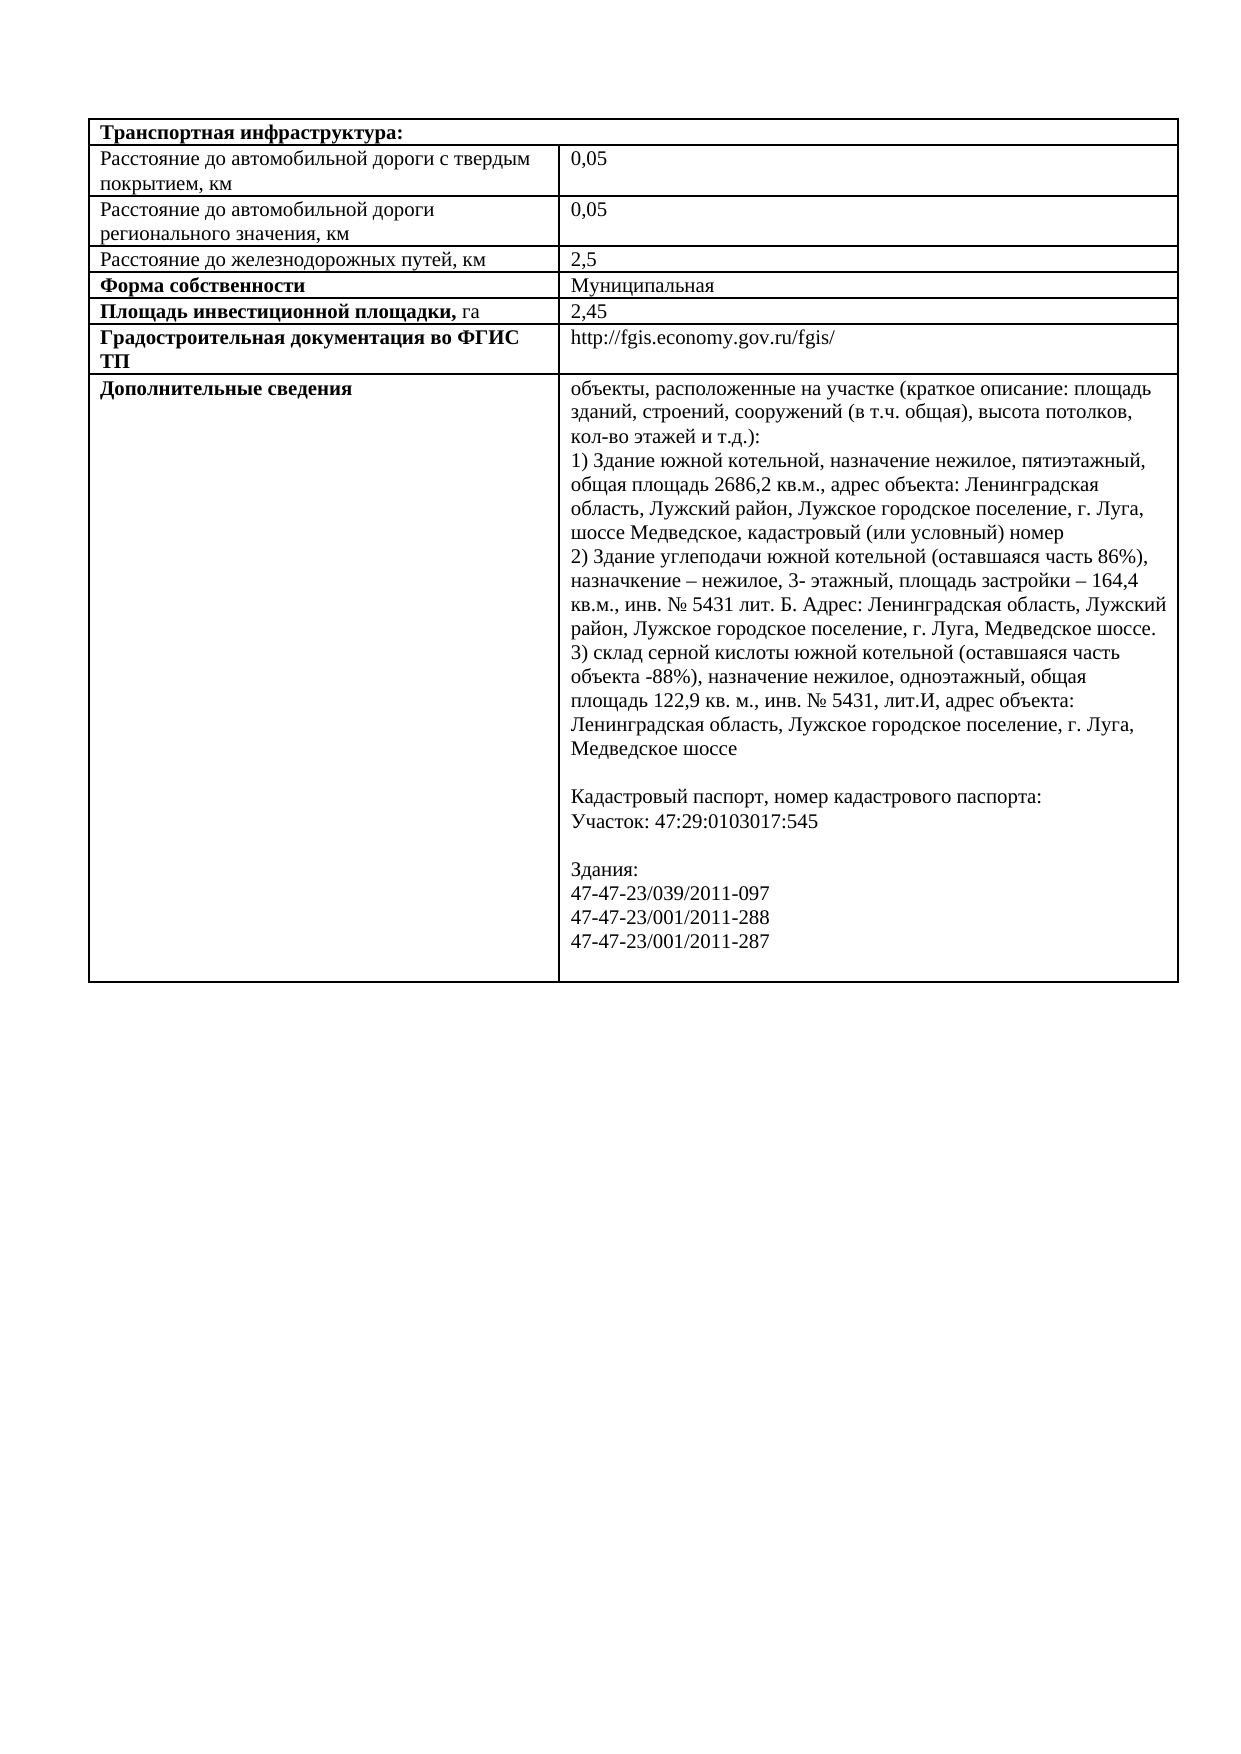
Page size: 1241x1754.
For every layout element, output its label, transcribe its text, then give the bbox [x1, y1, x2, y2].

table_cell Муниципальная [560, 273, 1177, 297]
table_cell объекты, расположенные на участке (краткое описание: площадь зданий, строений, сооружений (в т.ч. общая), высота потолков, кол-во этажей и т.д.): 1) Здание южной котельной, назначение нежилое, пятиэтажный, общая площадь 2686,2 кв.м., адрес объекта: Ленинградская область, Лужский район, Лужское городское поселение, г. Луга, шоссе Медведское, кадастровый (или условный) номер 2) Здание углеподачи южной котельной (оставшаяся часть 86%), назначкение – нежилое, 3- этажный, площадь застройки – 164,4 кв.м., инв. № 5431 лит. Б. Адрес: Ленинградская область, Лужский район, Лужское городское поселение, г. Луга, Медведское шоссе. 3) склад серной кислоты южной котельной (оставшаяся часть объекта -88%), назначение нежилое, одноэтажный, общая площадь 122,9 кв. м., инв. № 5431, лит.И, адрес объекта: Ленинградская область, Лужское городское поселение, г. Луга, Медведское шоссе Кадастровый паспорт, номер кадастрового паспорта: Участок: 47:29:0103017:545 Здания: 47-47-23/039/2011-097 47-47-23/001/2011-288 47-47-23/001/2011-287 [560, 375, 1177, 981]
table_cell 0,05 [560, 146, 1177, 194]
table_cell [559, 120, 1177, 144]
table_cell Форма собственности [90, 273, 558, 297]
table_cell 0,05 [560, 197, 1177, 245]
table_cell http://fgis.economy.gov.ru/fgis/ [560, 325, 1177, 373]
table_cell Градостроительная документация во ФГИС ТП [90, 325, 558, 373]
table_cell 2,45 [560, 299, 1177, 323]
table_cell Расстояние до железнодорожных путей, км [90, 247, 558, 271]
table_cell Площадь инвестиционной площадки, га [90, 299, 558, 323]
table_cell 2,5 [560, 247, 1177, 271]
table_cell Расстояние до автомобильной дороги регионального значения, км [90, 197, 558, 245]
table_cell Расстояние до автомобильной дороги с твердым покрытием, км [90, 146, 558, 194]
table_cell Дополнительные сведения [90, 375, 558, 981]
table_cell Транспортная инфраструктура: [90, 120, 559, 144]
